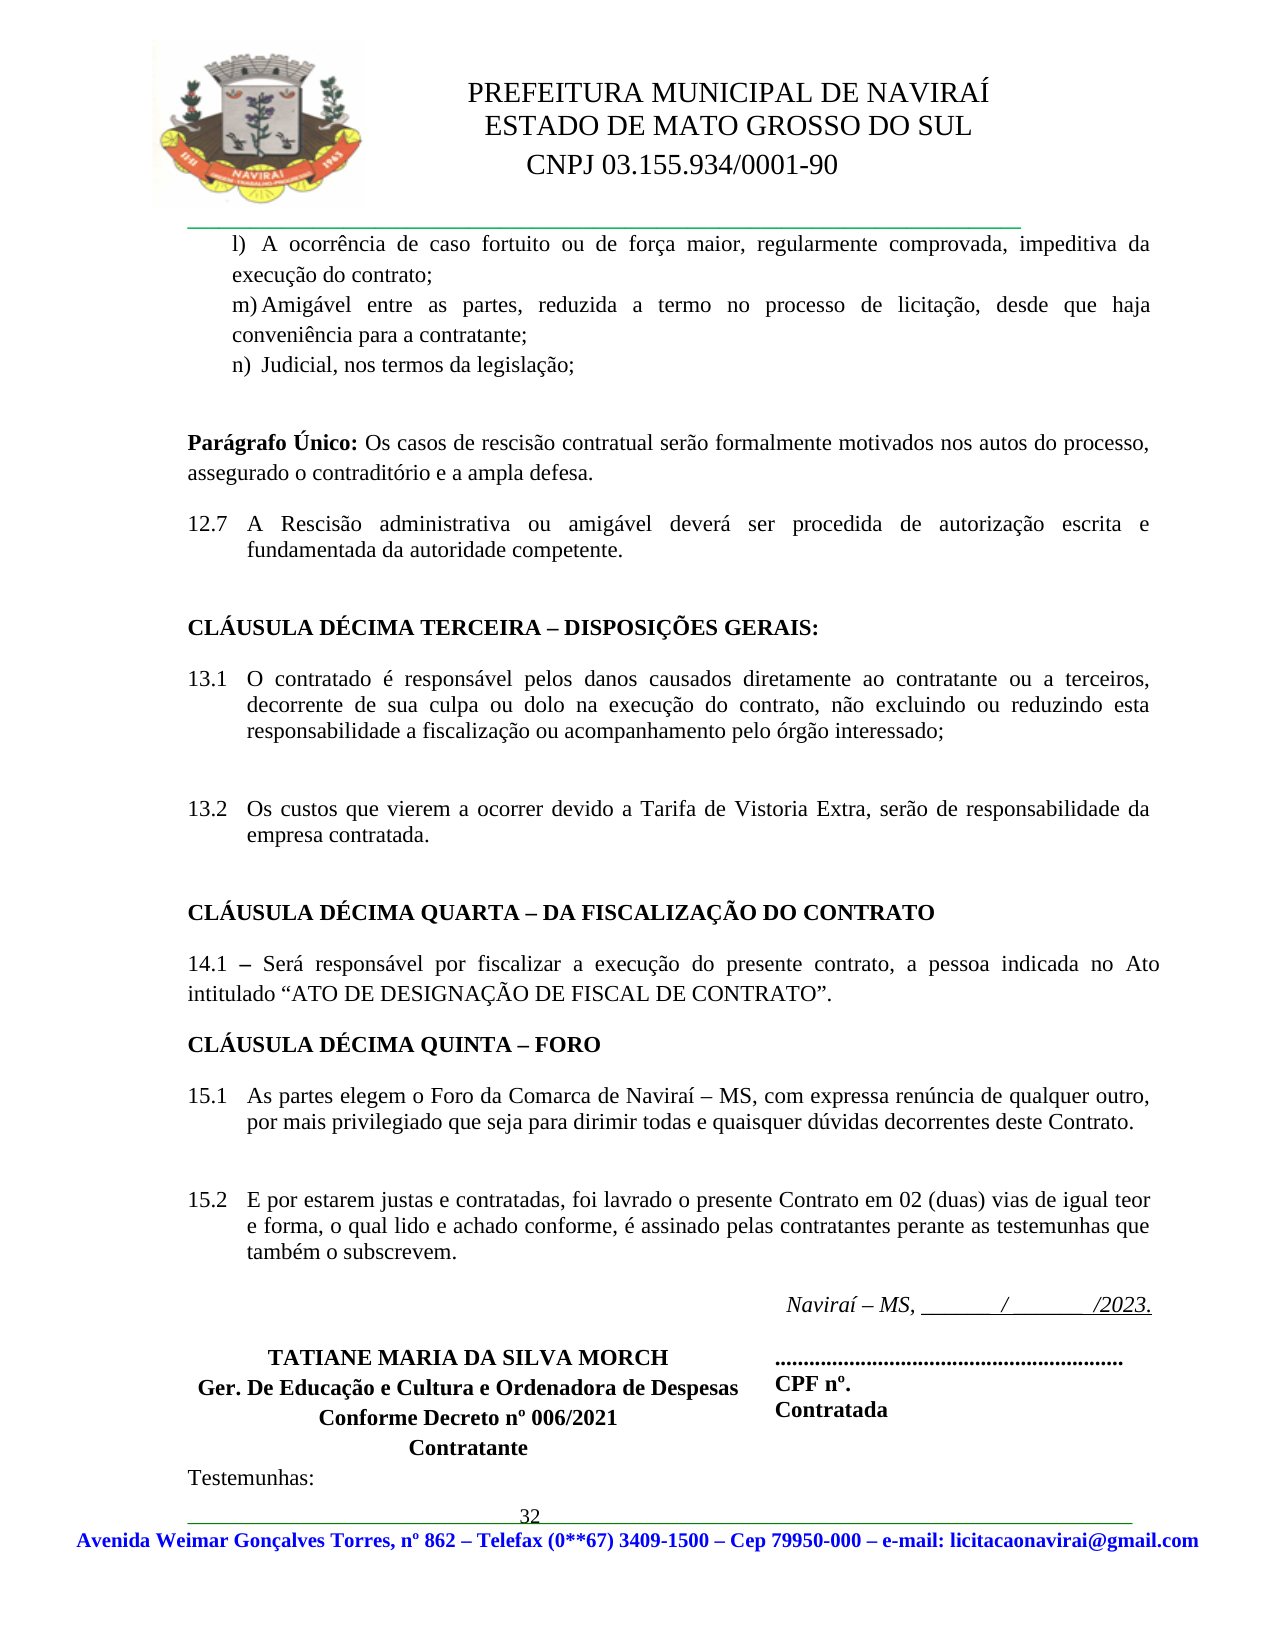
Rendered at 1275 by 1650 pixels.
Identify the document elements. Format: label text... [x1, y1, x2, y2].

list Os custos que vierem a ocorrer devido a Tarifa de Vistoria Extra, serão de responsabilidade da empresa contratada. [187, 795, 1152, 848]
table_header ............................................................. CPF nº. Contratada [763, 1344, 1177, 1464]
text Parágrafo Único: Os casos de rescisão contratual serão formalmente motivados nos autos do processo, assegurado o contraditório e a ampla defesa. [187, 429, 1152, 485]
text CLÁUSULA DÉCIMA QUINTA – FORO [187, 1031, 1152, 1057]
table_header TATIANE MARIA DA SILVA MORCH Ger. De Educação e Cultura e Ordenadora de Despesas Conforme Decreto nº 006/2021 Contratante [176, 1344, 763, 1464]
list A Rescisão administrativa ou amigável deverá ser procedida de autorização escrita e fundamentada da autoridade competente. [187, 510, 1152, 563]
list O contratado é responsável pelos danos causados diretamente ao contratante ou a terceiros, decorrente de sua culpa ou dolo na execução do contrato, não excluindo ou reduzindo esta responsabilidade a fiscalização ou acompanhamento pelo órgão interessado; [187, 665, 1152, 744]
list A ocorrência de caso fortuito ou de força maior, regularmente comprovada, impeditiva da execução do contrato; [232, 231, 1152, 287]
text CLÁUSULA DÉCIMA TERCEIRA – DISPOSIÇÕES GERAIS: [187, 614, 1152, 640]
text Testemunhas: [187, 1464, 1152, 1491]
picture [152, 40, 370, 207]
list Judicial, nos termos da legislação; [232, 351, 1152, 378]
list As partes elegem o Foro da Comarca de Naviraí – MS, com expressa renúncia de qualquer outro, por mais privilegiado que seja para dirimir todas e quaisquer dúvidas decorrentes deste Contrato. [187, 1082, 1152, 1135]
text CLÁUSULA DÉCIMA QUARTA – DA FISCALIZAÇÃO DO CONTRATO [187, 899, 1152, 925]
text Naviraí – MS, ______ / ______ /2023. [187, 1291, 1152, 1317]
list Amigável entre as partes, reduzida a termo no processo de licitação, desde que haja conveniência para a contratante; [232, 291, 1152, 347]
list E por estarem justas e contratadas, foi lavrado o presente Contrato em 02 (duas) vias de igual teor e forma, o qual lido e achado conforme, é assinado pelas contratantes perante as testemunhas que também o subscrevem. [187, 1186, 1152, 1265]
text 14.1 – Será responsável por fiscalizar a execução do presente contrato, a pessoa indicada no Ato intitulado “ATO DE DESIGNAÇÃO DE FISCAL DE CONTRATO”. [187, 950, 1162, 1006]
